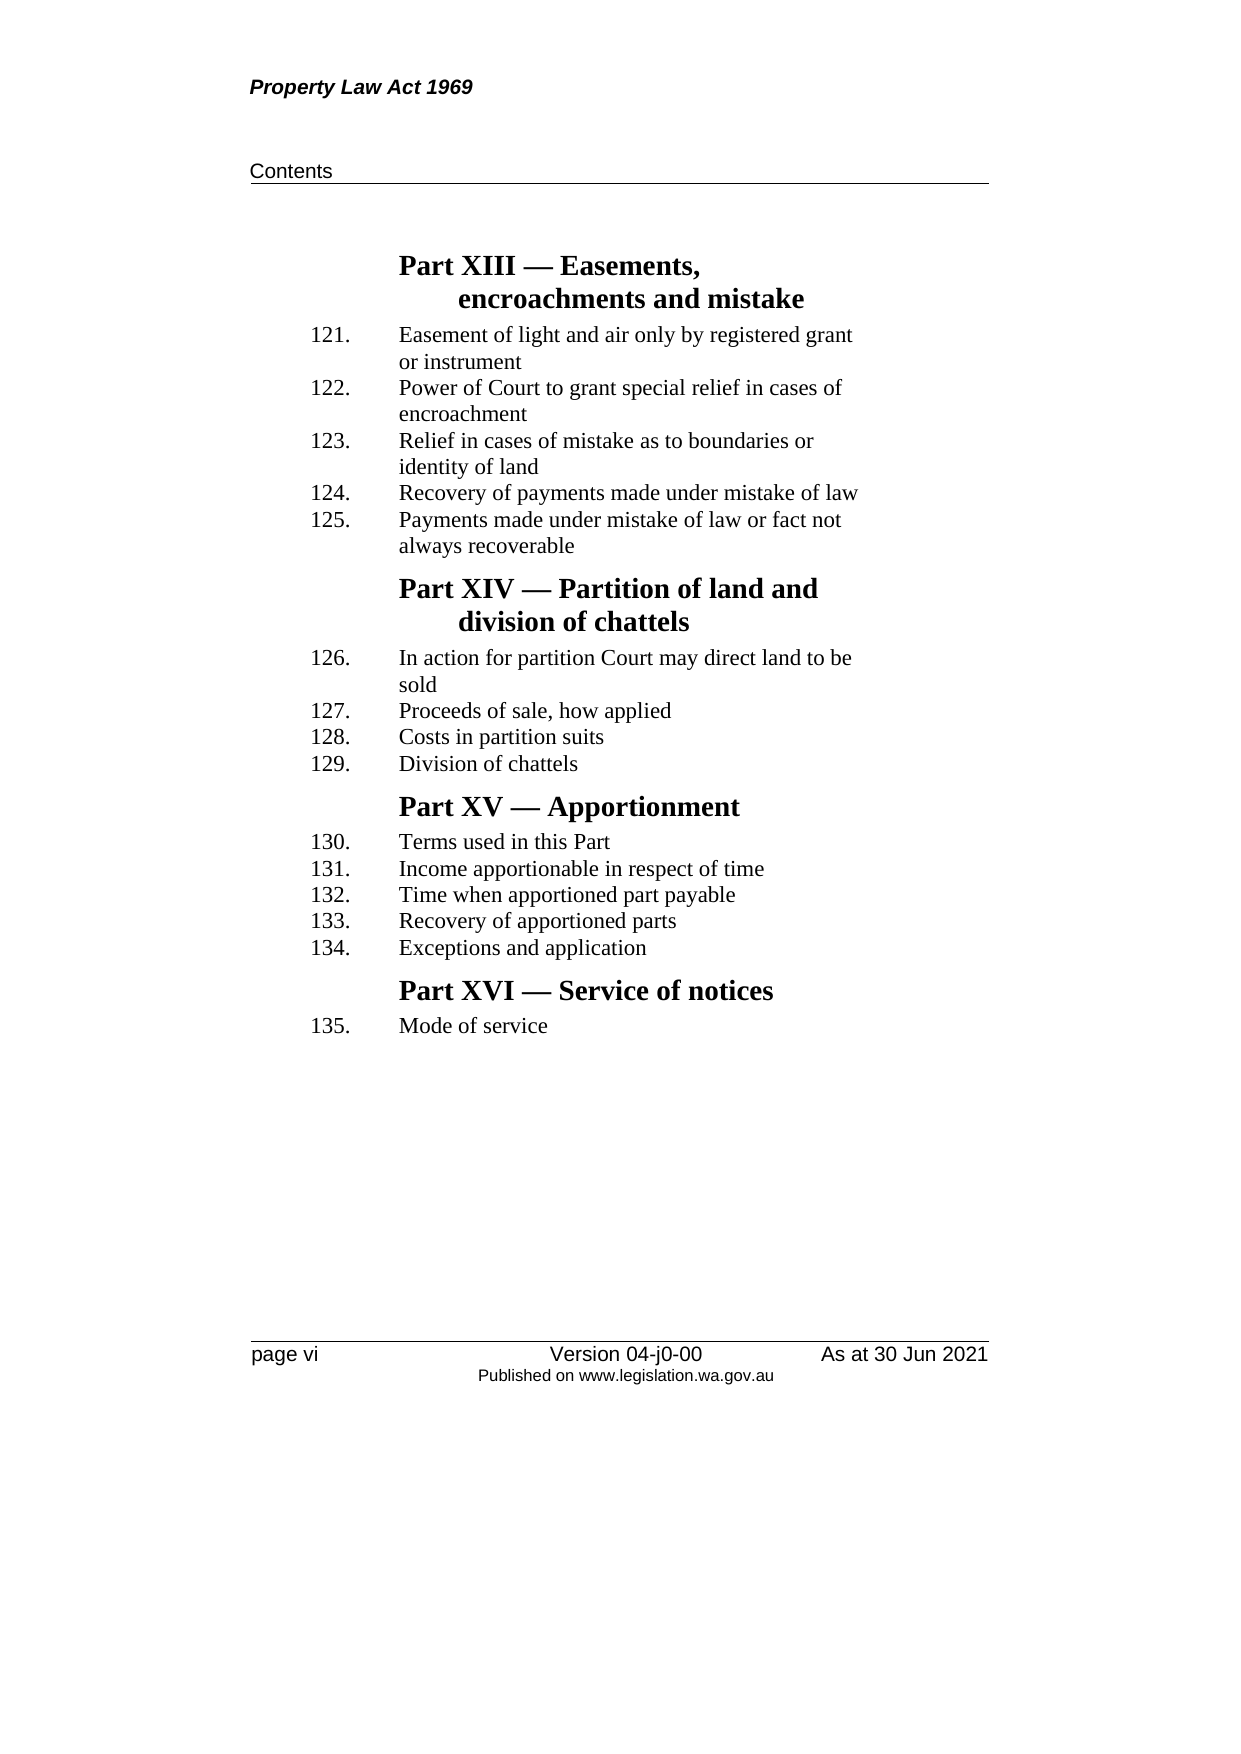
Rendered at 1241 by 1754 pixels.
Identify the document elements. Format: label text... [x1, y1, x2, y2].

text 129. Division of chattels 92 [310, 750, 871, 776]
text 128. Costs in partition suits 92 [310, 723, 871, 750]
text 135. Mode of service 95 [310, 1012, 871, 1039]
text 131. Income apportionable in respect of time 93 [310, 855, 871, 881]
text 125. Payments made under mistake of law or fact not always recoverable 89 [310, 506, 871, 558]
text 130. Terms used in this Part 93 [310, 828, 871, 855]
text 127. Proceeds of sale, how applied 91 [310, 697, 871, 723]
text 122. Power of Court to grant special relief in cases of encroachment 84 [310, 374, 871, 427]
text Part XVI — Service of notices [399, 973, 871, 1006]
text 123. Relief in cases of mistake as to boundaries or identity of land 86 [310, 427, 871, 479]
text 121. Easement of light and air only by registered grant or instrument 84 [310, 321, 871, 374]
text Part XIII — Easements, encroachments and mistake [399, 248, 871, 315]
text 132. Time when apportioned part payable 93 [310, 881, 871, 907]
text 134. Exceptions and application 94 [310, 934, 871, 960]
text Part XV — Apportionment [399, 789, 871, 822]
text Part XIV — Partition of land and division of chattels [399, 571, 871, 638]
text 126. In action for partition Court may direct land to be sold 90 [310, 644, 871, 697]
text 133. Recovery of apportioned parts 94 [310, 907, 871, 934]
text 124. Recovery of payments made under mistake of law 88 [310, 479, 871, 506]
